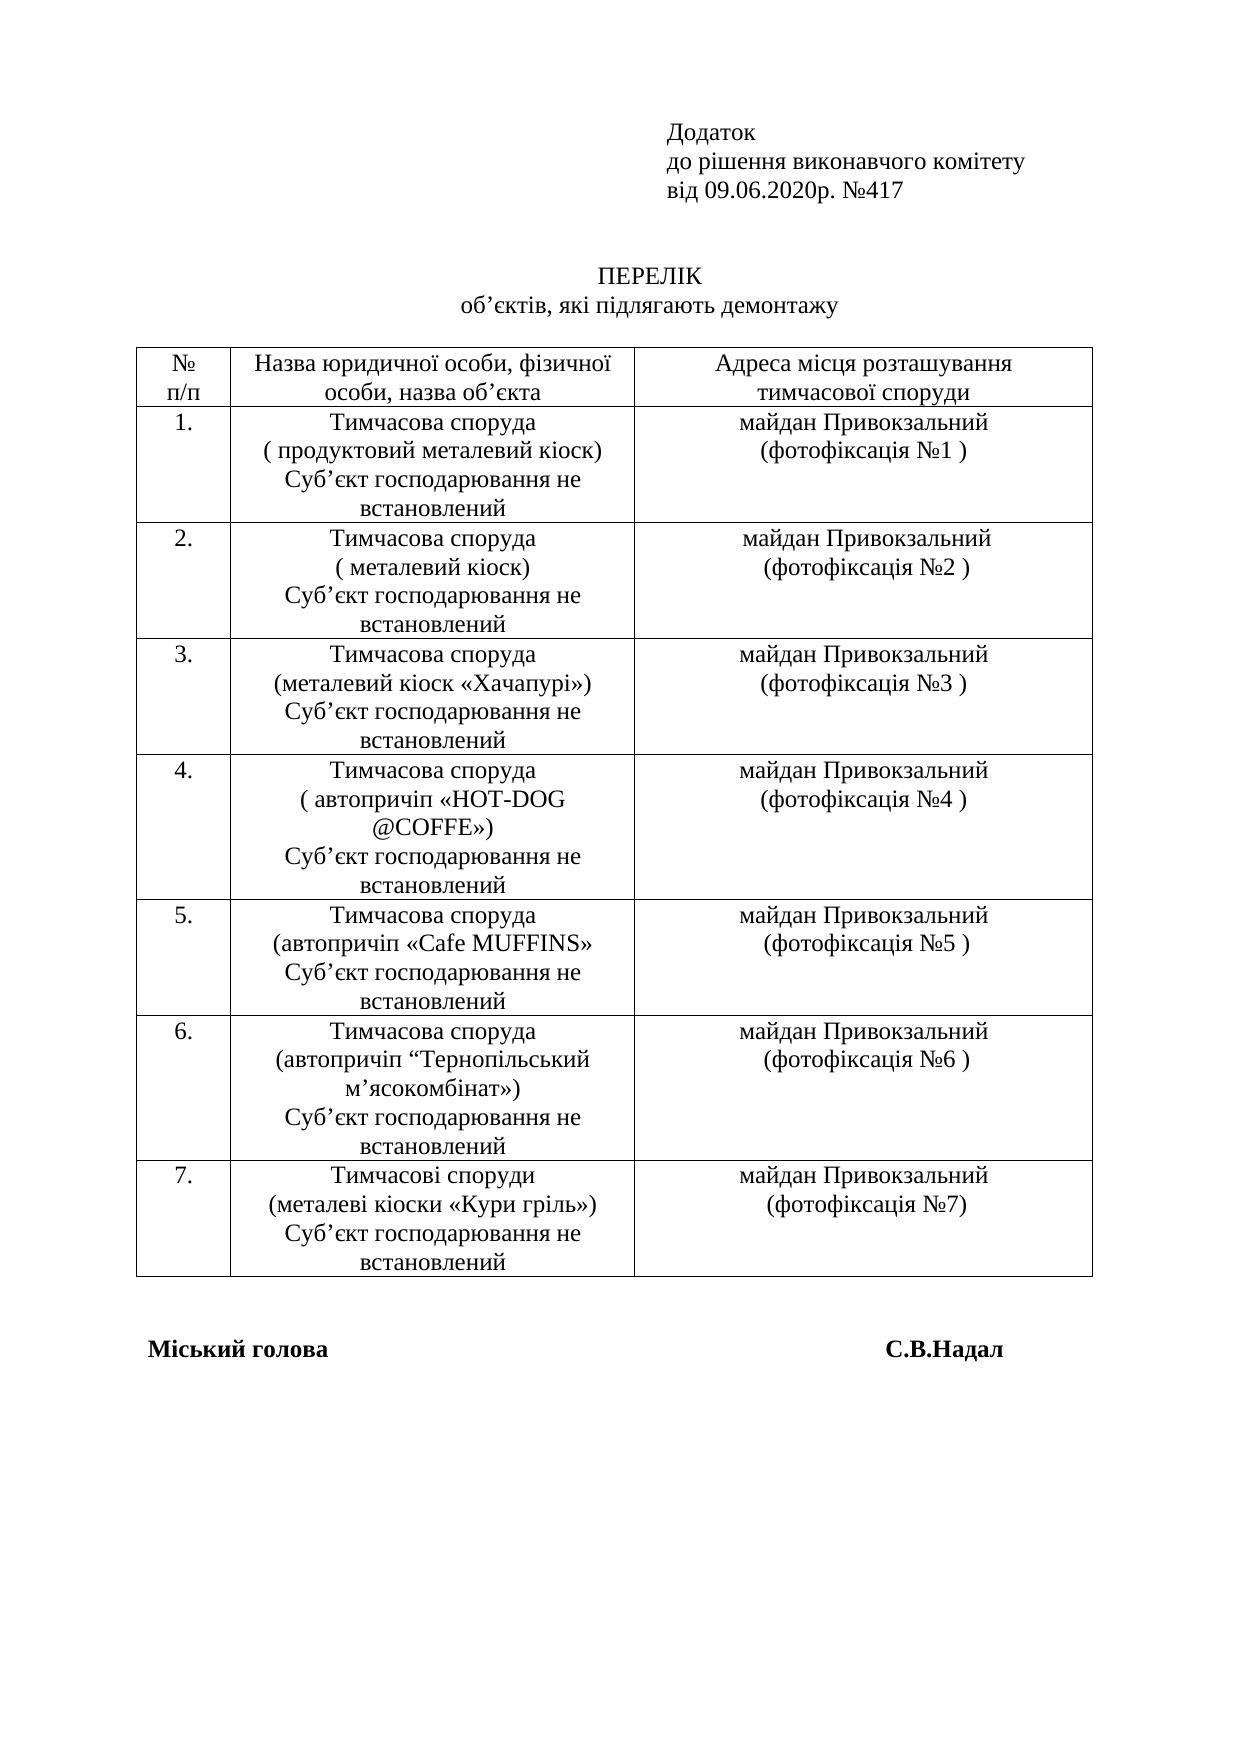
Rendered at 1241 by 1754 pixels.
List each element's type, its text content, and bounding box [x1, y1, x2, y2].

table_cell майдан Привокзальний (фотофіксація №2 ) [635, 523, 1092, 638]
table_cell Тимчасова споруда (автопричіп “Тернопільський м’ясокомбінат») Суб’єкт господарювання не встановлений [231, 1016, 634, 1159]
table_cell майдан Привокзальний (фотофіксація №3 ) [635, 639, 1092, 754]
table_cell 2. [137, 523, 230, 638]
text ПЕРЕЛІК [148, 261, 1152, 290]
table_header № п/п [137, 348, 230, 406]
table_header Адреса місця розташування тимчасової споруди [635, 348, 1092, 406]
table_cell Тимчасова споруда (автопричіп «Сafe MUFFINS» Суб’єкт господарювання не встановлений [231, 900, 634, 1015]
text від 09.06.2020р. №417 [593, 175, 1152, 203]
table_cell майдан Привокзальний (фотофіксація №6 ) [635, 1016, 1092, 1159]
text об’єктів, які підлягають демонтажу [148, 290, 1152, 318]
text Додаток [593, 117, 1152, 146]
table_cell 6. [137, 1016, 230, 1159]
text Міський голова С.В.Надал [148, 1334, 1121, 1363]
table_cell Тимчасова споруда ( продуктовий металевий кіоск) Суб’єкт господарювання не встановлений [231, 407, 634, 522]
table_cell Тимчасова споруда (металевий кіоск «Хачапурі») Суб’єкт господарювання не встановлений [231, 639, 634, 754]
table_cell 1. [137, 407, 230, 522]
table_cell 7. [137, 1161, 230, 1276]
table_cell 3. [137, 639, 230, 754]
table_header Назва юридичної особи, фізичної особи, назва об’єкта [231, 348, 634, 406]
table_cell майдан Привокзальний (фотофіксація №7) [635, 1161, 1092, 1276]
table_cell 4. [137, 755, 230, 899]
table_cell Тимчасові споруди (металеві кіоски «Кури гріль») Суб’єкт господарювання не встановлений [231, 1161, 634, 1276]
table_cell майдан Привокзальний (фотофіксація №1 ) [635, 407, 1092, 522]
table_cell майдан Привокзальний (фотофіксація №4 ) [635, 755, 1092, 899]
table_cell Тимчасова споруда ( металевий кіоск) Суб’єкт господарювання не встановлений [231, 523, 634, 638]
table_cell 5. [137, 900, 230, 1015]
text до рішення виконавчого комітету [593, 146, 1152, 175]
table_cell майдан Привокзальний (фотофіксація №5 ) [635, 900, 1092, 1015]
table_cell Тимчасова споруда ( автопричіп «HOT-DOG @COFFE») Суб’єкт господарювання не встановлений [231, 755, 634, 899]
